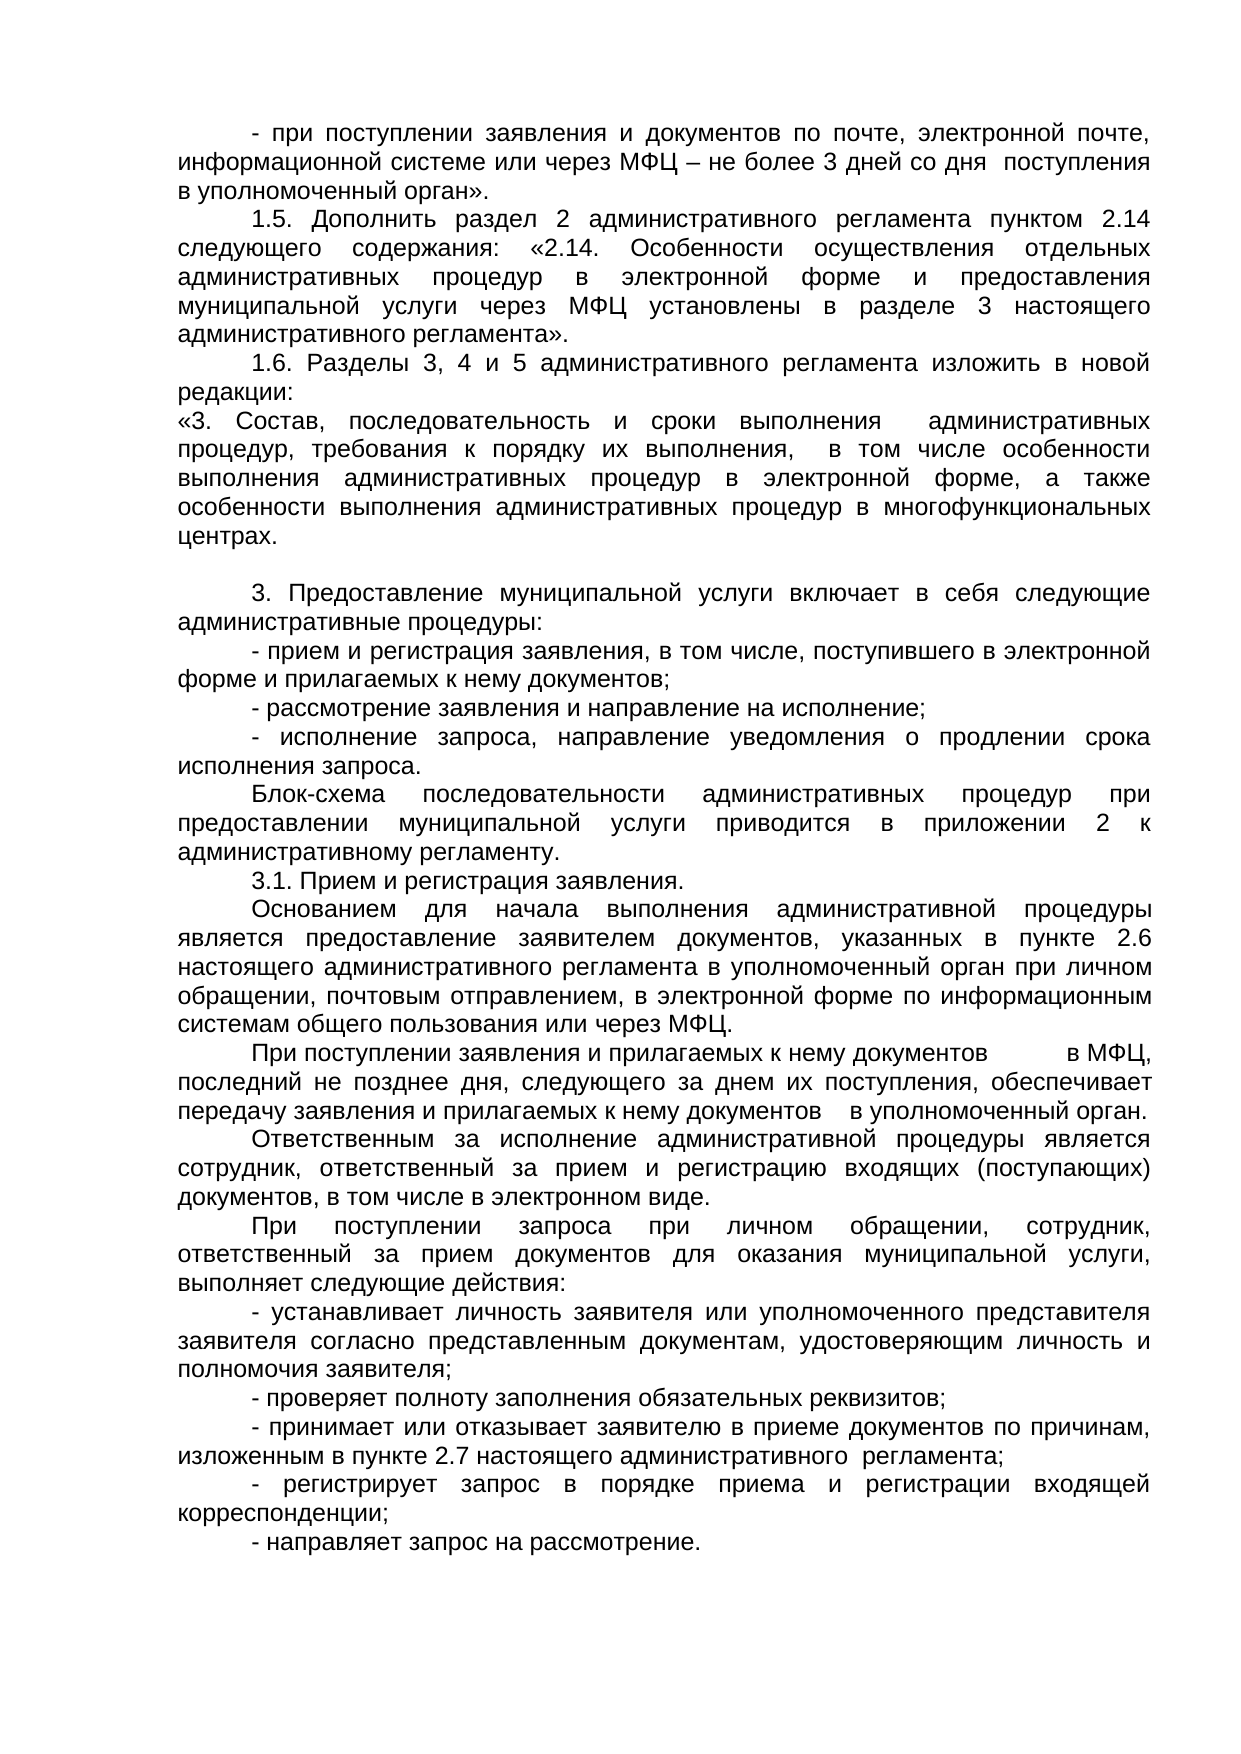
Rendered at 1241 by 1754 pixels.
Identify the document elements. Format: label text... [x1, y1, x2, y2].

text - регистрирует запрос в порядке приема и регистрации входящей корреспонденции; [177, 1469, 1152, 1527]
text 1.5. Дополнить раздел 2 административного регламента пунктом 2.14 следующего содержания: «2.14. Особенности осуществления отдельных административных процедур в электронной форме и предоставления муниципальной услуги через МФЦ установлены в разделе 3 настоящего административного регламента». [177, 204, 1152, 348]
text Блок-схема последовательности административных процедур при предоставлении муниципальной услуги приводится в приложении 2 к административному регламенту. [177, 779, 1152, 866]
text - проверяет полноту заполнения обязательных реквизитов; [177, 1383, 1152, 1412]
text - рассмотрение заявления и направление на исполнение; [177, 693, 1152, 722]
text При поступлении запроса при личном обращении, сотрудник, ответственный за прием документов для оказания муниципальной услуги, выполняет следующие действия: [177, 1211, 1152, 1297]
text «3. Состав, последовательность и сроки выполнения административных процедур, требования к порядку их выполнения, в том числе особенности выполнения административных процедур в электронной форме, а также особенности выполнения административных процедур в многофункциональных центрах. [177, 406, 1152, 549]
text - при поступлении заявления и документов по почте, электронной почте, информационной системе или через МФЦ – не более 3 дней со дня поступления в уполномоченный орган». [177, 118, 1152, 204]
text - исполнение запроса, направление уведомления о продлении срока исполнения запроса. [177, 722, 1152, 779]
text - устанавливает личность заявителя или уполномоченного представителя заявителя согласно представленным документам, удостоверяющим личность и полномочия заявителя; [177, 1297, 1152, 1383]
text - прием и регистрация заявления, в том числе, поступившего в электронной форме и прилагаемых к нему документов; [177, 636, 1152, 693]
text - принимает или отказывает заявителю в приеме документов по причинам, изложенным в пункте 2.7 настоящего административного регламента; [177, 1412, 1152, 1469]
text 3. Предоставление муниципальной услуги включает в себя следующие административные процедуры: [177, 578, 1152, 636]
text При поступлении заявления и прилагаемых к нему документов в МФЦ, последний не позднее дня, следующего за днем их поступления, обеспечивает передачу заявления и прилагаемых к нему документов в уполномоченный орган. [177, 1038, 1153, 1124]
text Основанием для начала выполнения административной процедуры является предоставление заявителем документов, указанных в пункте 2.6 настоящего административного регламента в уполномоченный орган при личном обращении, почтовым отправлением, в электронной форме по информационным системам общего пользования или через МФЦ. [177, 894, 1153, 1038]
text Ответственным за исполнение административной процедуры является сотрудник, ответственный за прием и регистрацию входящих (поступающих) документов, в том числе в электронном виде. [177, 1124, 1152, 1211]
text 1.6. Разделы 3, 4 и 5 административного регламента изложить в новой редакции: [177, 348, 1152, 406]
text - направляет запрос на рассмотрение. [177, 1527, 1152, 1556]
text 3.1. Прием и регистрация заявления. [177, 866, 1152, 894]
